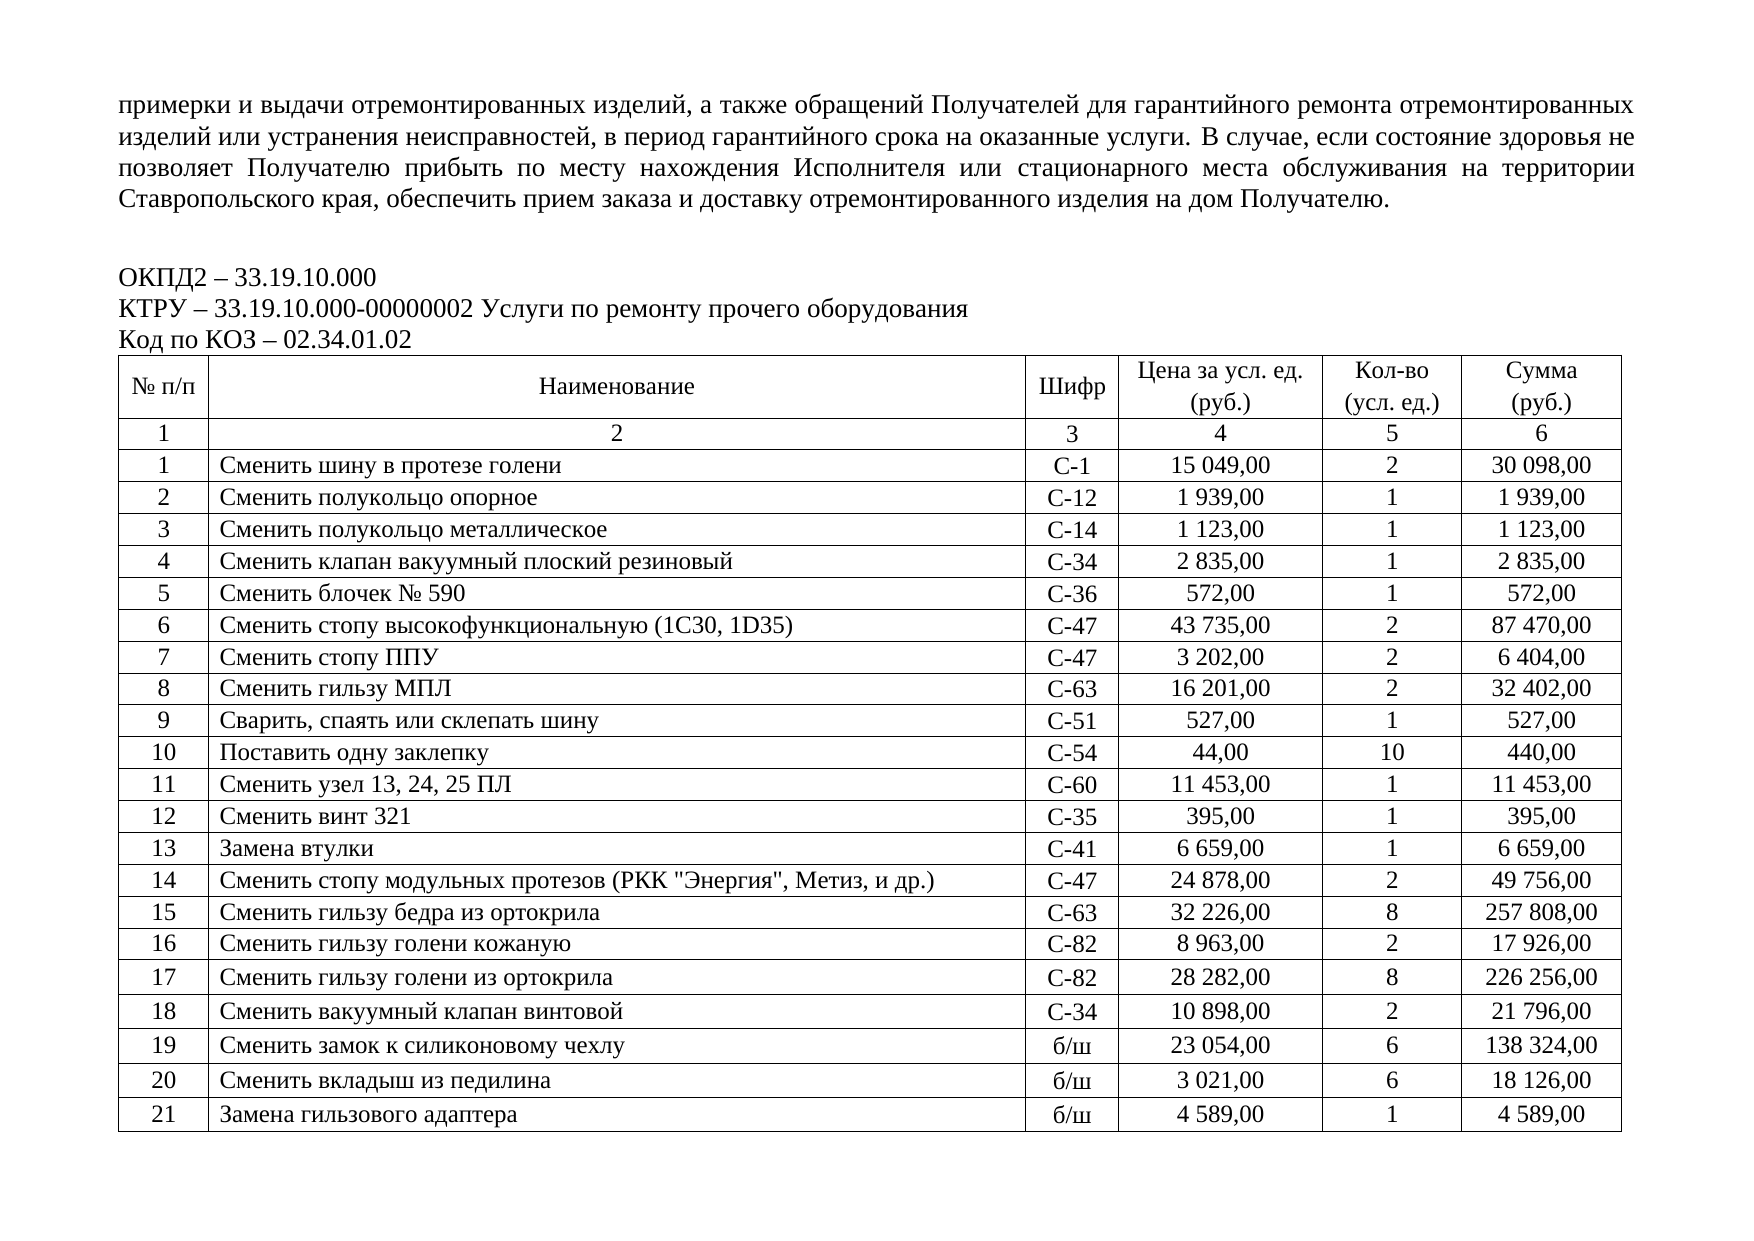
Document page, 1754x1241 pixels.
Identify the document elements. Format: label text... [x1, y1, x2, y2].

table_cell 1 [119, 419, 208, 449]
table_cell 5 [119, 578, 208, 609]
table_cell 257 808,00 [1462, 897, 1621, 927]
table_cell 226 256,00 [1462, 960, 1621, 994]
table_cell 1 [1323, 801, 1461, 832]
table_cell 32 402,00 [1462, 674, 1621, 704]
table_cell 2 [209, 419, 1025, 449]
table_header Сумма (руб.) [1462, 356, 1621, 417]
table_cell 10 [119, 737, 208, 768]
table_cell 9 [119, 705, 208, 736]
table_cell 3 [119, 514, 208, 545]
table_cell Сменить вкладыш из педилина [209, 1064, 1025, 1097]
table_cell Сменить узел 13, 24, 25 ПЛ [209, 769, 1025, 800]
table_cell 23 054,00 [1119, 1029, 1322, 1062]
table_cell С-14 [1026, 514, 1118, 545]
table_cell Замена втулки [209, 833, 1025, 864]
table_cell 8 [119, 674, 208, 704]
table_cell С-82 [1026, 929, 1118, 959]
table_cell 7 [119, 642, 208, 672]
table_cell 5 [1323, 419, 1461, 449]
table_cell 1 [1323, 1098, 1461, 1131]
table_cell 20 [119, 1064, 208, 1097]
table_cell 16 201,00 [1119, 674, 1322, 704]
table_cell 17 [119, 960, 208, 994]
table_cell 4 [119, 546, 208, 577]
table_cell 395,00 [1462, 801, 1621, 832]
table_cell С-54 [1026, 737, 1118, 768]
table_cell Сменить блочек № 590 [209, 578, 1025, 609]
table_cell 2 [1323, 865, 1461, 896]
table_cell 44,00 [1119, 737, 1322, 768]
table_cell 2 [1323, 642, 1461, 672]
table_cell 3 202,00 [1119, 642, 1322, 672]
table_cell 11 453,00 [1119, 769, 1322, 800]
table_cell б/ш [1026, 1098, 1118, 1131]
table_cell Сменить гильзу голени из ортокрила [209, 960, 1025, 994]
table_cell Сменить клапан вакуумный плоский резиновый [209, 546, 1025, 577]
table_cell 10 898,00 [1119, 995, 1322, 1028]
table_cell 6 [1323, 1029, 1461, 1062]
table_cell 21 796,00 [1462, 995, 1621, 1028]
table_cell 4 589,00 [1119, 1098, 1322, 1131]
table_cell Сменить вакуумный клапан винтовой [209, 995, 1025, 1028]
table_cell 2 [1323, 995, 1461, 1028]
text ОКПД2 – 33.19.10.000 [118, 261, 1636, 292]
table_cell Сменить шину в протезе голени [209, 450, 1025, 481]
table_header Кол-во (усл. ед.) [1323, 356, 1461, 417]
table_cell 21 [119, 1098, 208, 1131]
table_cell 11 [119, 769, 208, 800]
table_header Цена за усл. ед. (руб.) [1119, 356, 1322, 417]
table_cell 6 659,00 [1119, 833, 1322, 864]
table_cell 1 [1323, 482, 1461, 513]
table_cell С-60 [1026, 769, 1118, 800]
table_cell Сменить стопу ППУ [209, 642, 1025, 672]
table_cell 1 [1323, 578, 1461, 609]
table_cell 2 [1323, 450, 1461, 481]
table_cell 13 [119, 833, 208, 864]
table_cell 395,00 [1119, 801, 1322, 832]
table_cell С-41 [1026, 833, 1118, 864]
table_cell 527,00 [1462, 705, 1621, 736]
table_cell 11 453,00 [1462, 769, 1621, 800]
table_cell С-47 [1026, 610, 1118, 641]
table_cell 3 021,00 [1119, 1064, 1322, 1097]
table_cell С-51 [1026, 705, 1118, 736]
table_cell 1 123,00 [1119, 514, 1322, 545]
table_cell 2 835,00 [1119, 546, 1322, 577]
table_cell Сменить полукольцо опорное [209, 482, 1025, 513]
table_cell 527,00 [1119, 705, 1322, 736]
table_cell С-82 [1026, 960, 1118, 994]
table_cell 3 [1026, 419, 1118, 449]
table_cell 1 123,00 [1462, 514, 1621, 545]
table_cell 15 049,00 [1119, 450, 1322, 481]
table_cell 16 [119, 929, 208, 959]
text КТРУ – 33.19.10.000-00000002 Услуги по ремонту прочего оборудования [118, 292, 1636, 323]
table_cell б/ш [1026, 1064, 1118, 1097]
table_cell Сменить замок к силиконовому чехлу [209, 1029, 1025, 1062]
table_cell 6 [119, 610, 208, 641]
table_cell 1 [1323, 546, 1461, 577]
table_cell 440,00 [1462, 737, 1621, 768]
table_header Наименование [209, 356, 1025, 417]
table_header № п/п [119, 356, 208, 417]
table_cell 1 939,00 [1119, 482, 1322, 513]
table_cell 17 926,00 [1462, 929, 1621, 959]
table_cell 49 756,00 [1462, 865, 1621, 896]
table_cell 1 [1323, 705, 1461, 736]
table_cell Сменить гильзу бедра из ортокрила [209, 897, 1025, 927]
table_cell 6 659,00 [1462, 833, 1621, 864]
table_cell 6 [1462, 419, 1621, 449]
table_cell 24 878,00 [1119, 865, 1322, 896]
table_cell Поставить одну заклепку [209, 737, 1025, 768]
table_cell 15 [119, 897, 208, 927]
table_cell 2 [1323, 610, 1461, 641]
table_cell Сменить винт 321 [209, 801, 1025, 832]
table_cell 30 098,00 [1462, 450, 1621, 481]
table_cell Сменить стопу модульных протезов (РКК "Энергия", Метиз, и др.) [209, 865, 1025, 896]
table_cell 138 324,00 [1462, 1029, 1621, 1062]
table_cell 14 [119, 865, 208, 896]
table_cell 32 226,00 [1119, 897, 1322, 927]
table_cell 6 [1323, 1064, 1461, 1097]
table_cell С-36 [1026, 578, 1118, 609]
table_cell Сменить гильзу голени кожаную [209, 929, 1025, 959]
text Код по КОЗ – 02.34.01.02 [118, 323, 1636, 354]
table_cell 28 282,00 [1119, 960, 1322, 994]
table_cell 4 589,00 [1462, 1098, 1621, 1131]
table_cell 1 [119, 450, 208, 481]
table_cell 12 [119, 801, 208, 832]
table_cell 572,00 [1119, 578, 1322, 609]
table_cell С-34 [1026, 546, 1118, 577]
table_cell 8 963,00 [1119, 929, 1322, 959]
table_cell С-47 [1026, 865, 1118, 896]
table_cell 10 [1323, 737, 1461, 768]
table_cell 1 [1323, 769, 1461, 800]
table_cell 18 126,00 [1462, 1064, 1621, 1097]
table_cell 2 [1323, 674, 1461, 704]
table_cell Сменить стопу высокофункциональную (1С30, 1D35) [209, 610, 1025, 641]
table_cell 2 [119, 482, 208, 513]
table_cell 2 [1323, 929, 1461, 959]
table_cell 572,00 [1462, 578, 1621, 609]
table_cell 87 470,00 [1462, 610, 1621, 641]
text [118, 89, 1636, 213]
table_cell 1 939,00 [1462, 482, 1621, 513]
table_header Шифр [1026, 356, 1118, 417]
table_cell 6 404,00 [1462, 642, 1621, 672]
table_cell С-47 [1026, 642, 1118, 672]
table_cell С-63 [1026, 897, 1118, 927]
table_cell С-1 [1026, 450, 1118, 481]
table_cell Сварить, спаять или склепать шину [209, 705, 1025, 736]
table_cell С-34 [1026, 995, 1118, 1028]
table_cell С-63 [1026, 674, 1118, 704]
table_cell 18 [119, 995, 208, 1028]
table_cell Замена гильзового адаптера [209, 1098, 1025, 1131]
table_cell 19 [119, 1029, 208, 1062]
table_cell б/ш [1026, 1029, 1118, 1062]
table_cell 4 [1119, 419, 1322, 449]
table_cell 1 [1323, 833, 1461, 864]
table_cell 2 835,00 [1462, 546, 1621, 577]
table_cell Сменить гильзу МПЛ [209, 674, 1025, 704]
table_cell Сменить полукольцо металлическое [209, 514, 1025, 545]
table_cell 8 [1323, 897, 1461, 927]
table_cell 8 [1323, 960, 1461, 994]
table_cell 43 735,00 [1119, 610, 1322, 641]
table_cell С-35 [1026, 801, 1118, 832]
table_cell С-12 [1026, 482, 1118, 513]
table_cell 1 [1323, 514, 1461, 545]
